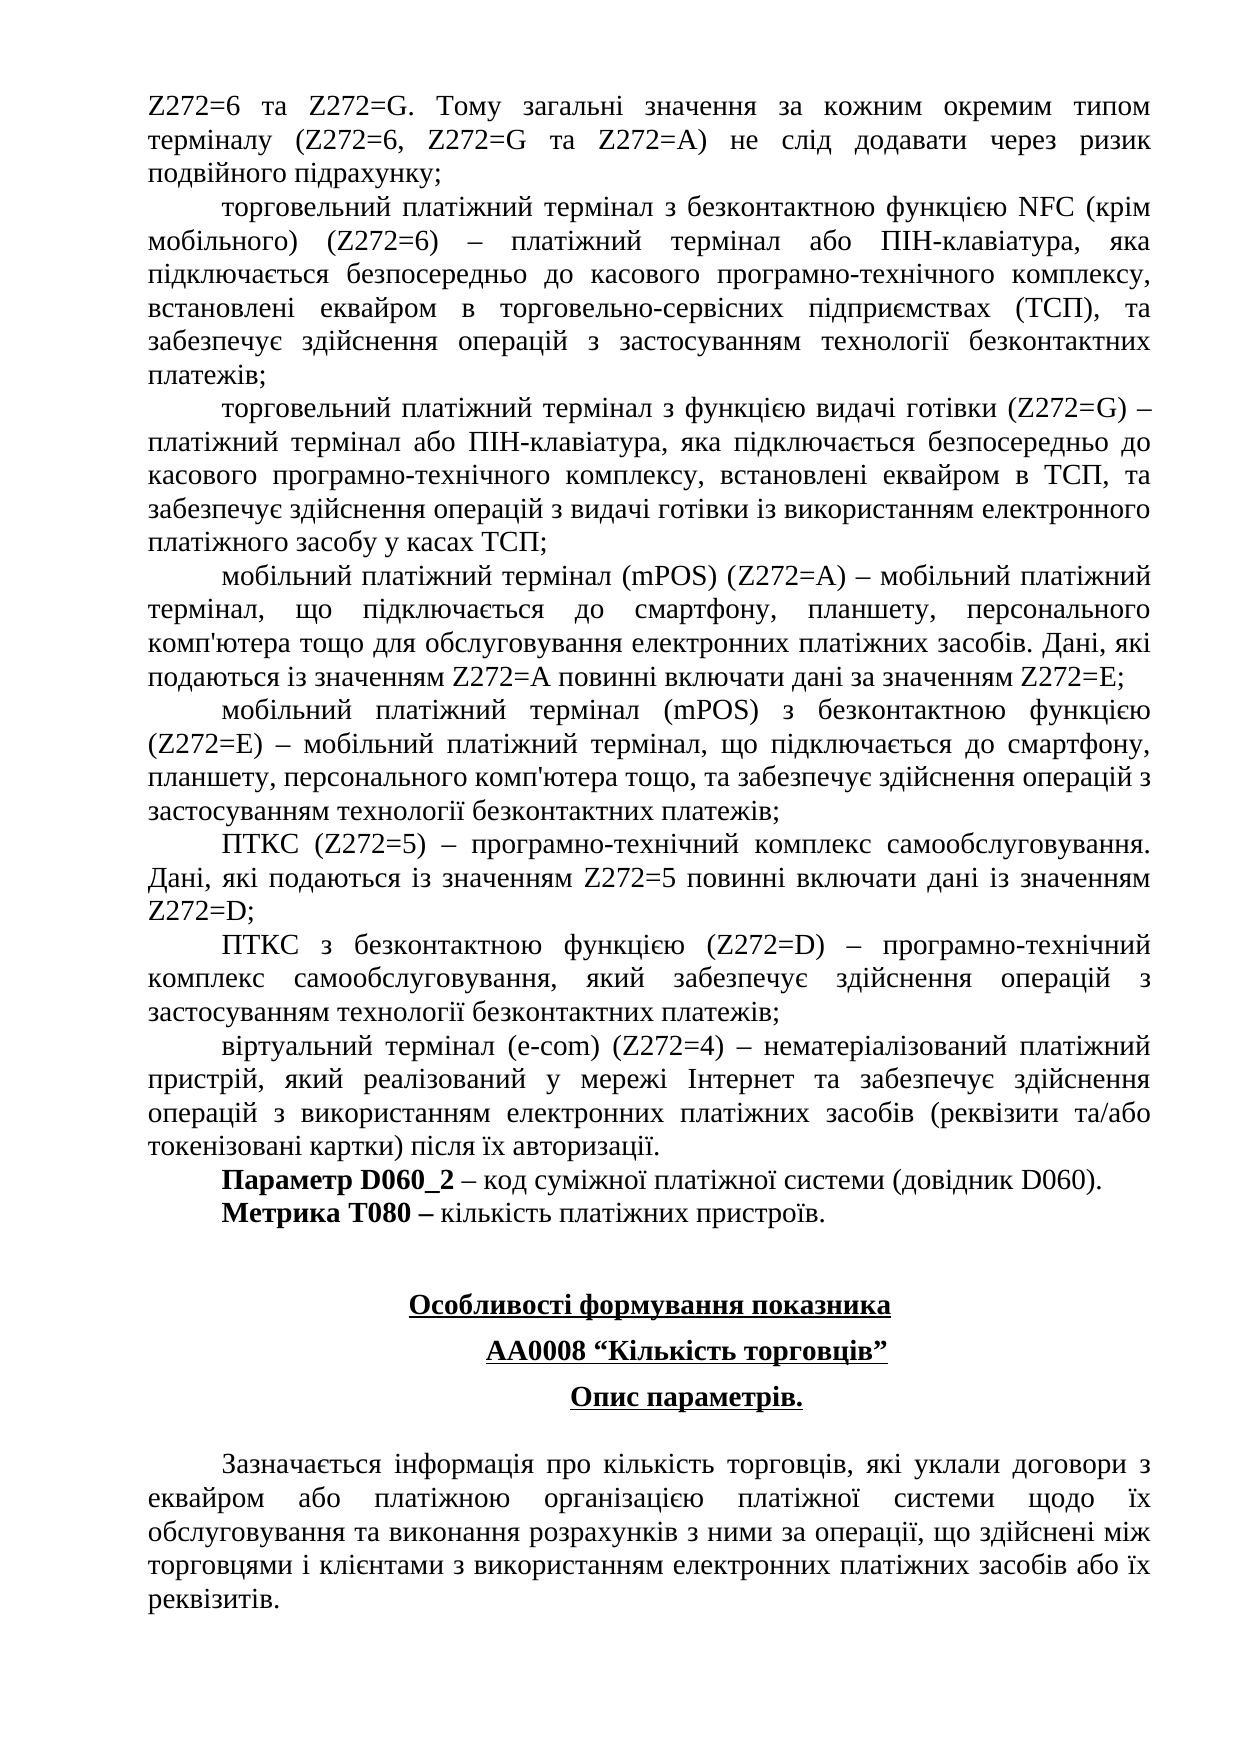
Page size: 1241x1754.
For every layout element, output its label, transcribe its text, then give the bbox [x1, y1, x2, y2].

text Особливості формування показника [148, 1287, 1152, 1321]
text Зазначається інформація про кількість торговців, які уклали договори з еквайром або платіжною організацією платіжної системи щодо їх обслуговування та виконання розрахунків з ними за операції, що здійснені між торговцями і клієнтами з використанням електронних платіжних засобів або їх реквізитів. [148, 1447, 1152, 1614]
text ПТКС з безконтактною функцією (Z272=D) – програмно-технічний комплекс самообслуговування, який забезпечує здійснення операцій з застосуванням технології безконтактних платежів; [148, 927, 1152, 1028]
text мобільний платіжний термінал (mPOS) з безконтактною функцією (Z272=Е) – мобільний платіжний термінал, що підключається до смартфону, планшету, персонального комп'ютера тощо, та забезпечує здійснення операцій з застосуванням технології безконтактних платежів; [148, 692, 1152, 826]
text торговельний платіжний термінал з функцією видачі готівки (Z272=G) – платіжний термінал або ПІН-клавіатура, яка підключається безпосередньо до касового програмно-технічного комплексу, встановлені еквайром в ТСП, та забезпечує здійснення операцій з видачі готівки із використанням електронного платіжного засобу у касах ТСП; [148, 390, 1152, 558]
text Параметр D060_2 – код суміжної платіжної системи (довідник D060). [148, 1162, 1152, 1195]
text торговельний платіжний термінал з безконтактною функцією NFC (крім мобільного) (Z272=6) – платіжний термінал або ПІН-клавіатура, яка підключається безпосередньо до касового програмно-технічного комплексу, встановлені еквайром в торговельно-сервісних підприємствах (ТСП), та забезпечує здійснення операцій з застосуванням технології безконтактних платежів; [148, 189, 1152, 390]
text Опис параметрів. [148, 1379, 1152, 1413]
text AA0008 “Кількість торговців” [148, 1333, 1152, 1367]
text мобільний платіжний термінал (mPOS) (Z272=A) – мобільний платіжний термінал, що підключається до смартфону, планшету, персонального комп'ютера тощо для обслуговування електронних платіжних засобів. Дані, які подаються із значенням Z272=A повинні включати дані за значенням Z272=E; [148, 558, 1152, 692]
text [148, 88, 1152, 189]
text ПТКС (Z272=5) – програмно-технічний комплекс самообслуговування. Дані, які подаються із значенням Z272=5 повинні включати дані із значенням Z272=D; [148, 826, 1152, 927]
text віртуальний термінал (e-com) (Z272=4) – нематеріалізований платіжний пристрій, який реалізований у мережі Інтернет та забезпечує здійснення операцій з використанням електронних платіжних засобів (реквізити та/або токенізовані картки) після їх авторизації. [148, 1028, 1152, 1162]
text Метрика T080 – кількість платіжних пристроїв. [148, 1195, 1152, 1229]
